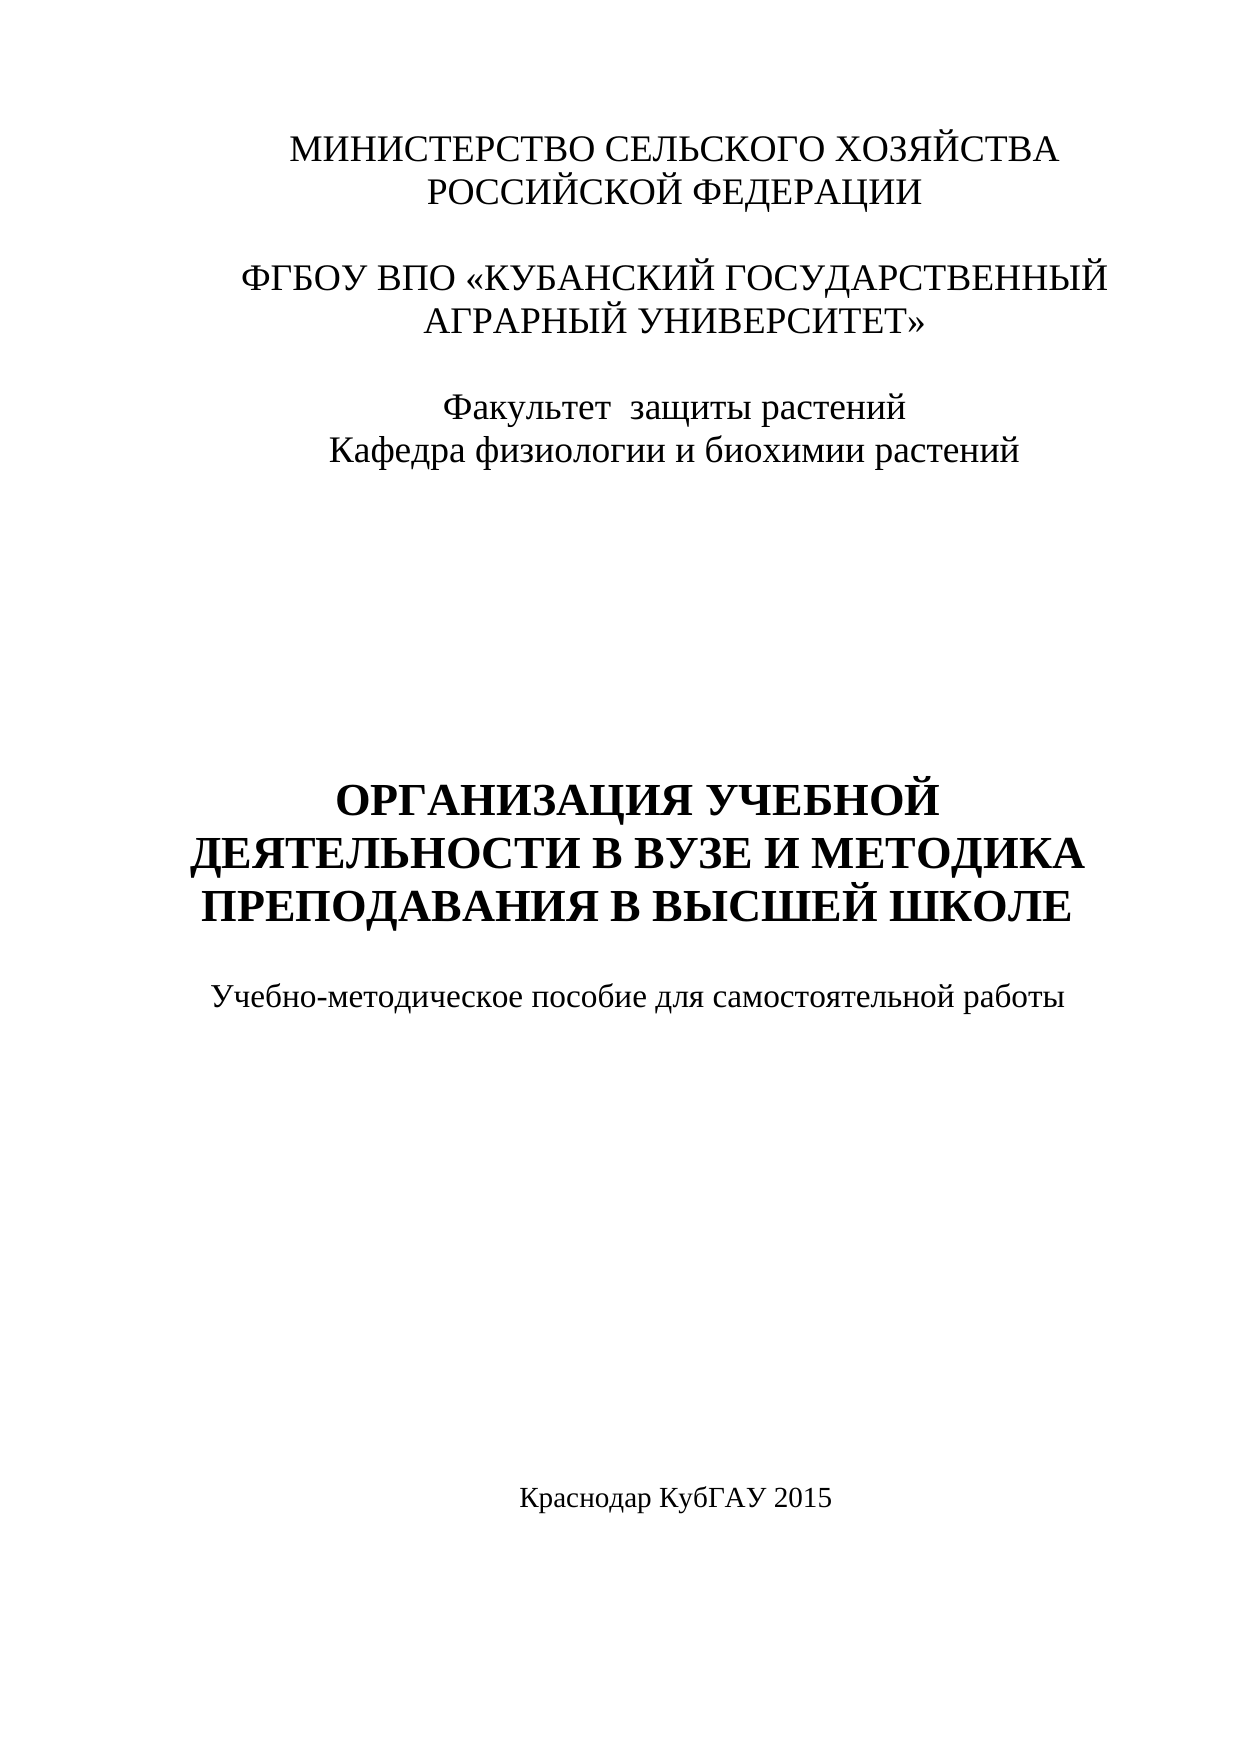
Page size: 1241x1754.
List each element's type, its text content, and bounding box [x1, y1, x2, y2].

text ДЕЯТЕЛЬНОСТИ В ВУЗЕ И МЕТОДИКА ПРЕПОДАВАНИЯ В ВЫСШЕЙ ШКОЛЕ [131, 826, 1144, 931]
text Учебно-методическое пособие для самостоятельной работы [131, 977, 1144, 1015]
text РОССИЙСКОЙ ФЕДЕРАЦИИ [131, 169, 1144, 212]
text МИНИСТЕРСТВО СЕЛЬСКОГО ХОЗЯЙСТВА [131, 126, 1144, 169]
text Кафедра физиологии и биохимии растений [131, 428, 1144, 471]
text ОРГАНИЗАЦИЯ УЧЕБНОЙ [131, 773, 1144, 826]
text Факультет защиты растений [131, 385, 1144, 428]
text Краснодар КубГАУ 2015 [133, 1480, 1144, 1514]
text ФГБОУ ВПО «КУБАНСКИЙ ГОСУДАРСТВЕННЫЙ [131, 255, 1144, 298]
text АГРАРНЫЙ УНИВЕРСИТЕТ» [131, 298, 1144, 342]
